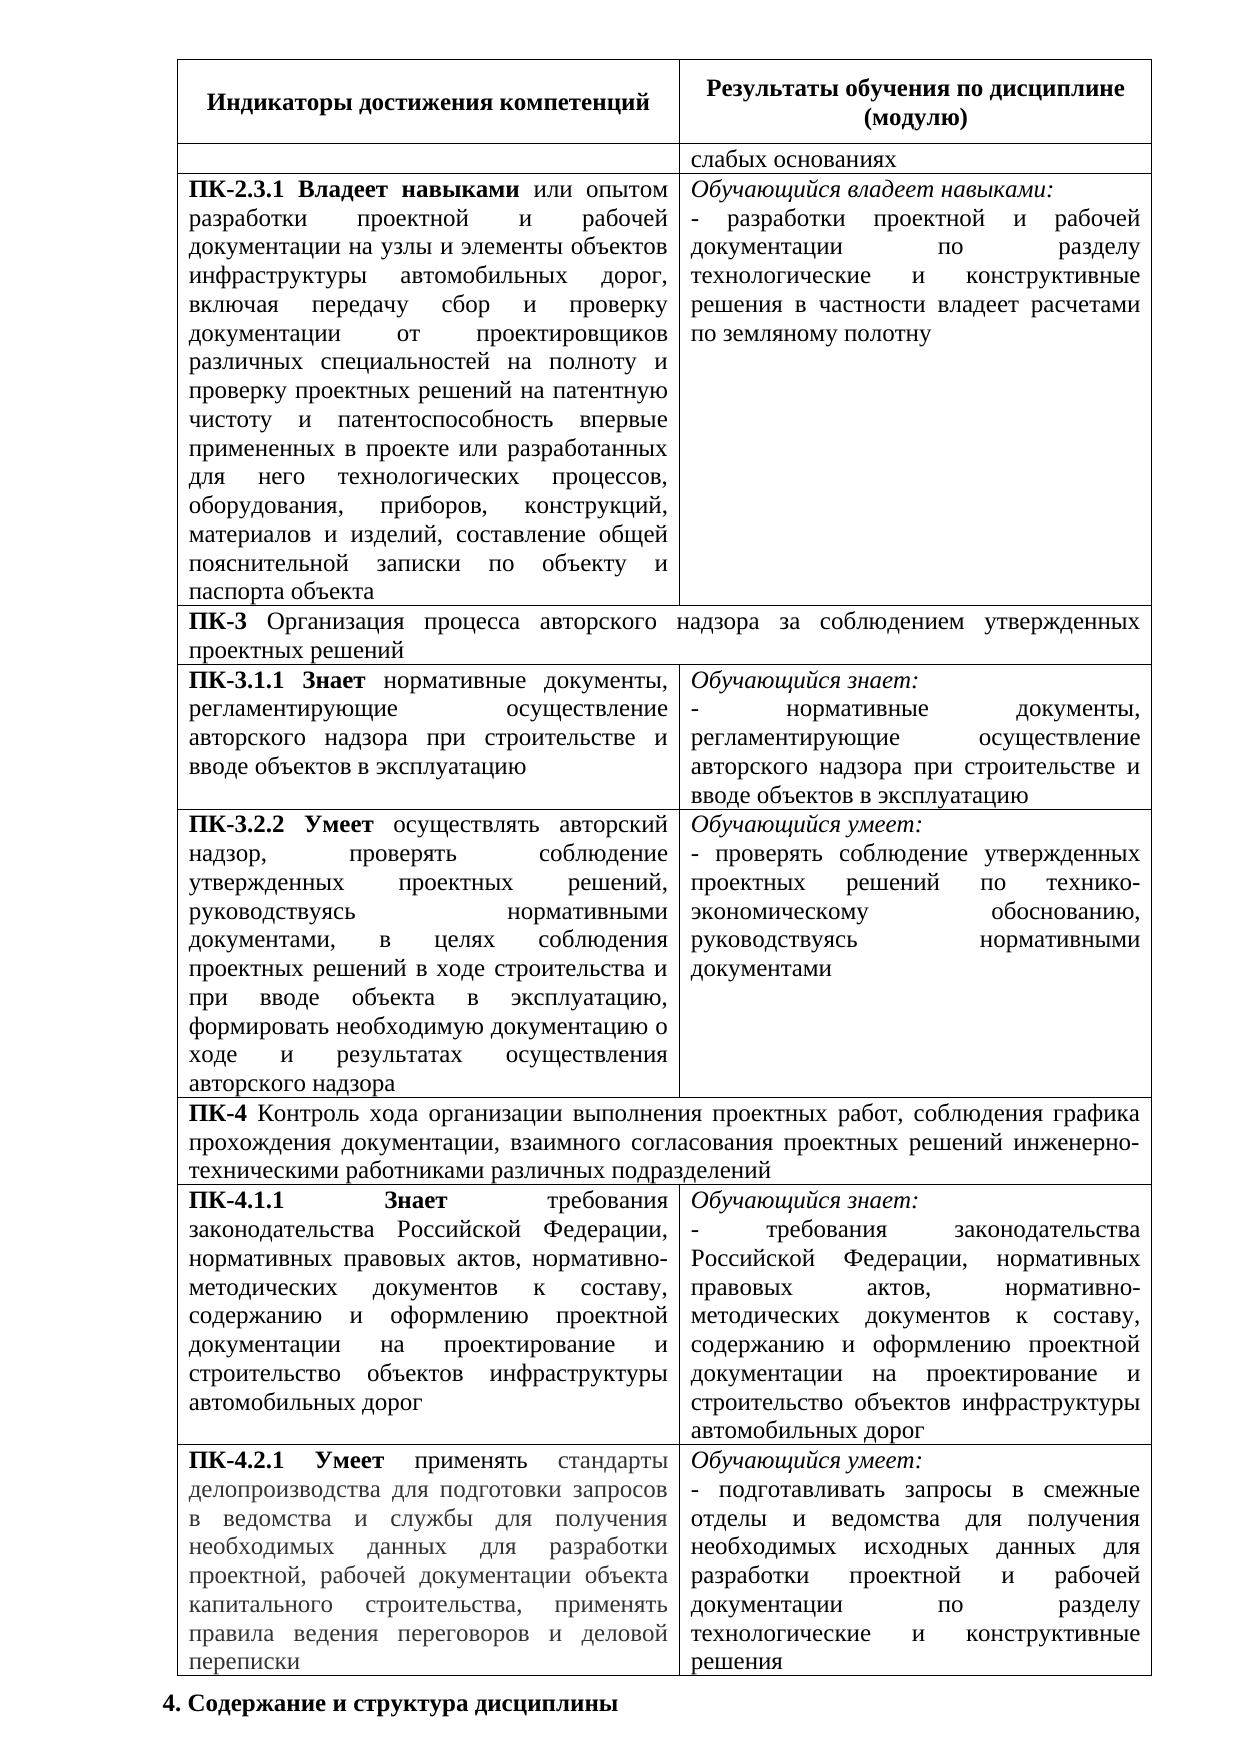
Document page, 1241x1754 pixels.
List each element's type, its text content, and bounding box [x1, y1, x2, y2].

table_cell Обучающийся владеет навыками: - разработки проектной и рабочей документации по разделу технологические и конструктивные решения в частности владеет расчетами по земляному полотну [680, 174, 1151, 605]
table_cell ПК-4.2.1 Умеет применять стандарты делопроизводства для подготовки запросов в ведомства и службы для получения необходимых данных для разработки проектной, рабочей документации объекта капитального строительства, применять правила ведения переговоров и деловой переписки [178, 1445, 679, 1675]
table_header Индикаторы достижения компетенций [178, 60, 679, 143]
table_cell Обучающийся умеет: - проверять соблюдение утвержденных проектных решений по технико-экономическому обоснованию, руководствуясь нормативными документами [680, 810, 1151, 1097]
text 4. Содержание и структура дисциплины [162, 1688, 1167, 1717]
table_cell ПК-3.1.1 Знает нормативные документы, регламентирующие осуществление авторского надзора при строительстве и вводе объектов в эксплуатацию [178, 665, 679, 808]
table_header Результаты обучения по дисциплине (модулю) [680, 60, 1151, 143]
table_cell Обучающийся знает: - нормативные документы, регламентирующие осуществление авторского надзора при строительстве и вводе объектов в эксплуатацию [680, 665, 1151, 808]
table_cell ПК-3 Организация процесса авторского надзора за соблюдением утвержденных проектных решений [178, 606, 1151, 664]
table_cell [178, 144, 679, 173]
table_cell ПК-3.2.2 Умеет осуществлять авторский надзор, проверять соблюдение утвержденных проектных решений, руководствуясь нормативными документами, в целях соблюдения проектных решений в ходе строительства и при вводе объекта в эксплуатацию, формировать необходимую документацию о ходе и результатах осуществления авторского надзора [178, 810, 679, 1097]
table_cell Обучающийся знает: - требования законодательства Российской Федерации, нормативных правовых актов, нормативно-методических документов к составу, содержанию и оформлению проектной документации на проектирование и строительство объектов инфраструктуры автомобильных дорог [680, 1185, 1151, 1444]
table_cell ПК-4.1.1 Знает требования законодательства Российской Федерации, нормативных правовых актов, нормативно-методических документов к составу, содержанию и оформлению проектной документации на проектирование и строительство объектов инфраструктуры автомобильных дорог [178, 1185, 679, 1444]
table_cell ПК-4 Контроль хода организации выполнения проектных работ, соблюдения графика прохождения документации, взаимного согласования проектных решений инженерно-техническими работниками различных подразделений [178, 1098, 1151, 1184]
table_cell Обучающийся умеет: - подготавливать запросы в смежные отделы и ведомства для получения необходимых исходных данных для разработки проектной и рабочей документации по разделу технологические и конструктивные решения [680, 1445, 1151, 1675]
table_cell ПК-2.3.1 Владеет навыками или опытом разработки проектной и рабочей документации на узлы и элементы объектов инфраструктуры автомобильных дорог, включая передачу сбор и проверку документации от проектировщиков различных специальностей на полноту и проверку проектных решений на патентную чистоту и патентоспособность впервые примененных в проекте или разработанных для него технологических процессов, оборудования, приборов, конструкций, материалов и изделий, составление общей пояснительной записки по объекту и паспорта объекта [178, 174, 679, 605]
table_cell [680, 144, 1151, 173]
